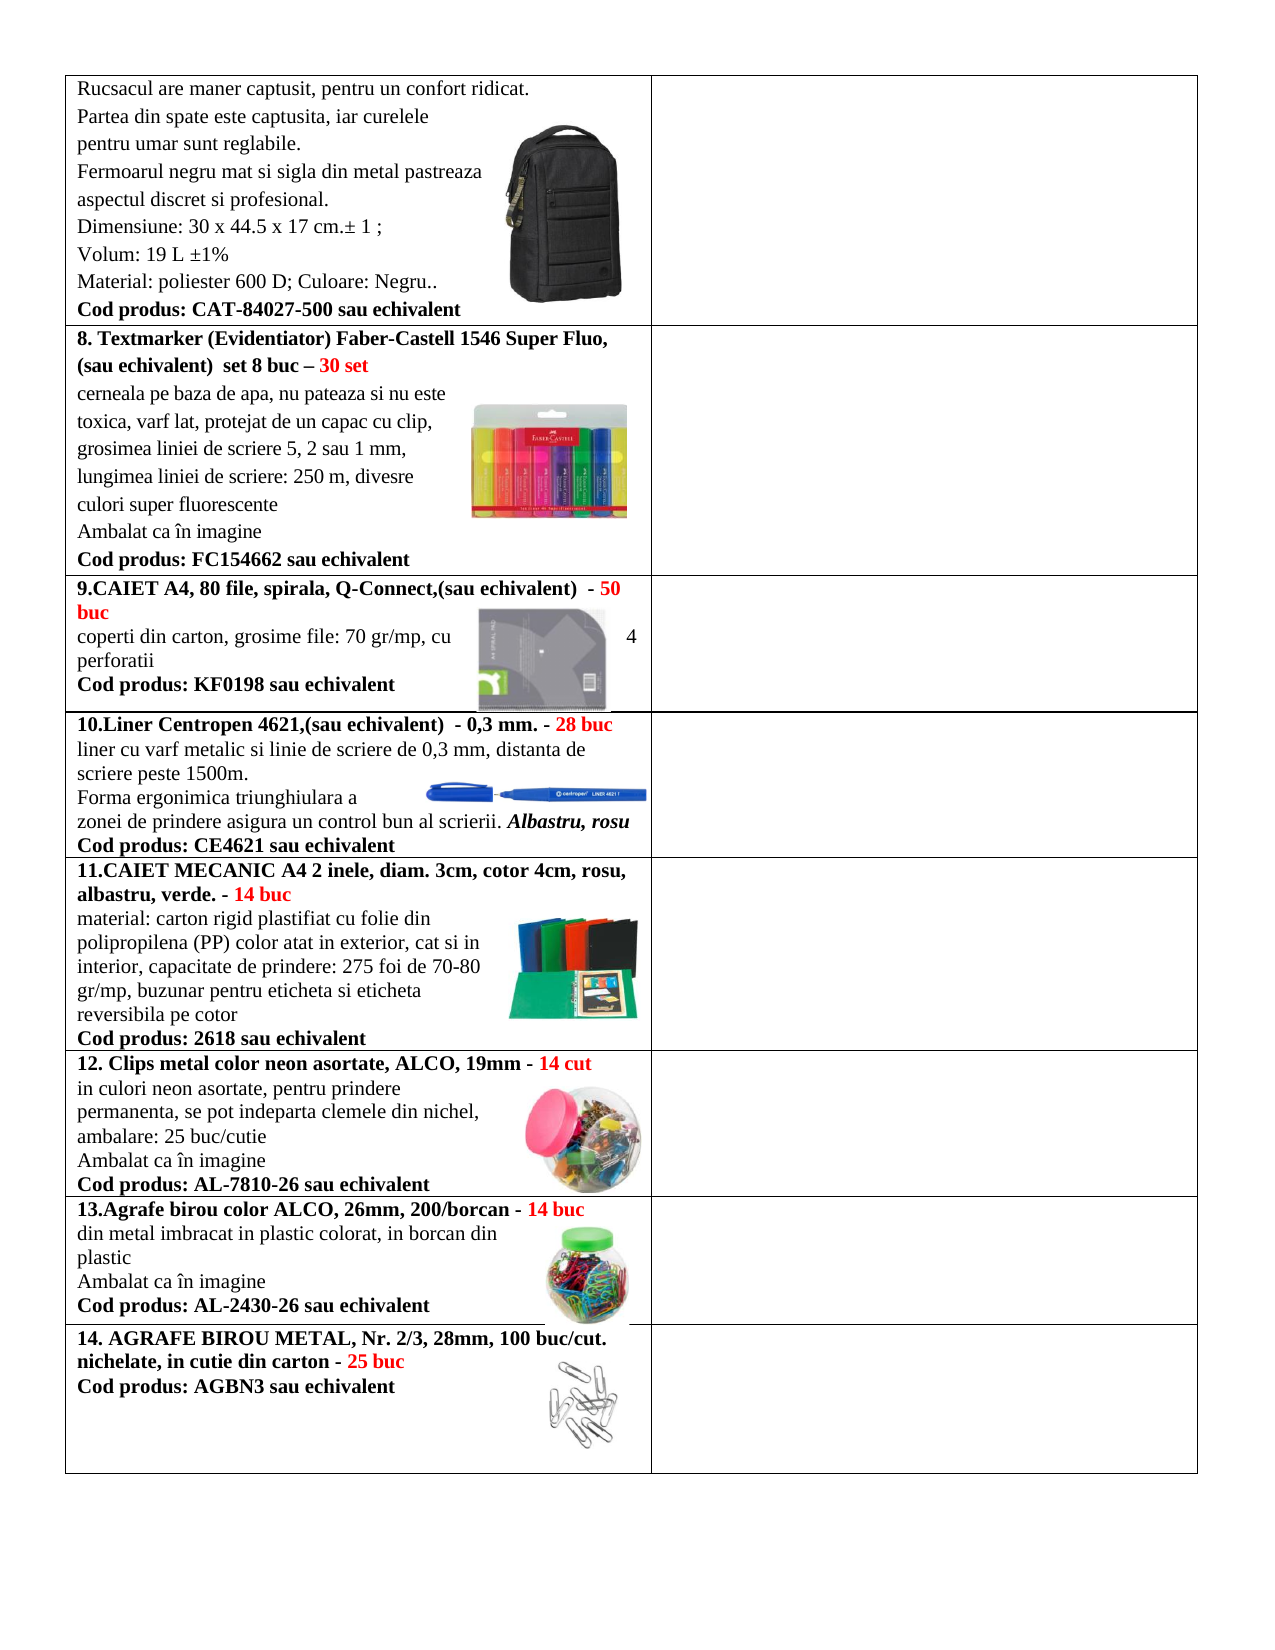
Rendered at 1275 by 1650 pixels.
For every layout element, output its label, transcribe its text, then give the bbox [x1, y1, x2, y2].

table_cell [652, 1051, 1197, 1196]
picture [471, 403, 627, 519]
table_cell [652, 1197, 1197, 1324]
table_cell [652, 1325, 1197, 1473]
table_cell [652, 326, 1197, 574]
picture [548, 1361, 619, 1449]
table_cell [66, 76, 651, 325]
table_cell [652, 76, 1197, 325]
table_cell [652, 858, 1197, 1050]
table_cell 9.CAIET A4, 80 file, spirala, Q-Connect,(sau echivalent) - 50 buc coperti din carton, grosime file: 70 gr/mp, cu 4 perforatii Cod produs: KF0198 sau echivalent [66, 576, 651, 711]
table_cell 14. AGRAFE BIROU METAL, Nr. 2/3, 28mm, 100 buc/cut. nichelate, in cutie din carton - 25 buc Cod produs: AGBN3 sau echivalent [66, 1325, 651, 1473]
table_cell 13.Agrafe birou color ALCO, 26mm, 200/borcan - 14 buc din metal imbracat in plastic colorat, in borcan din plastic Ambalat ca în imagine Cod produs: AL-2430-26 sau echivalent [66, 1197, 651, 1324]
picture [503, 121, 622, 303]
picture [477, 607, 611, 712]
table_cell 10.Liner Centropen 4621,(sau echivalent) - 0,3 mm. - 28 buc liner cu varf metalic si linie de scriere de 0,3 mm, distanta de scriere peste 1500m. Forma ergonimica triunghiulara a zonei de prindere asigura un control bun al scrierii. Albastru, rosu Cod produs: CE4621 sau echivalent [66, 713, 651, 857]
picture [425, 781, 647, 803]
picture [545, 1226, 630, 1325]
picture [524, 1086, 642, 1193]
table_cell 12. Clips metal color neon asortate, ALCO, 19mm - 14 cut in culori neon asortate, pentru prindere permanenta, se pot indeparta clemele din nichel, ambalare: 25 buc/cutie Ambalat ca în imagine Cod produs: AL-7810-26 sau echivalent [66, 1051, 651, 1196]
picture [507, 918, 641, 1021]
table_cell [652, 576, 1197, 711]
table_cell 11.CAIET MECANIC A4 2 inele, diam. 3cm, cotor 4cm, rosu, albastru, verde. - 14 buc material: carton rigid plastifiat cu folie din polipropilena (PP) color atat in exterior, cat si in interior, capacitate de prindere: 275 foi de 70-80 gr/mp, buzunar pentru eticheta si eticheta reversibila pe cotor Cod produs: 2618 sau echivalent [66, 858, 651, 1050]
table_cell 8. Textmarker (Evidentiator) Faber-Castell 1546 Super Fluo,(sau echivalent) set 8 buc – 30 set cerneala pe baza de apa, nu pateaza si nu este toxica, varf lat, protejat de un capac cu clip, grosimea liniei de scriere 5, 2 sau 1 mm, lungimea liniei de scriere: 250 m, divesre culori super fluorescente Ambalat ca în imagine Cod produs: FC154662 sau echivalent [66, 326, 651, 574]
table_cell [652, 713, 1197, 857]
